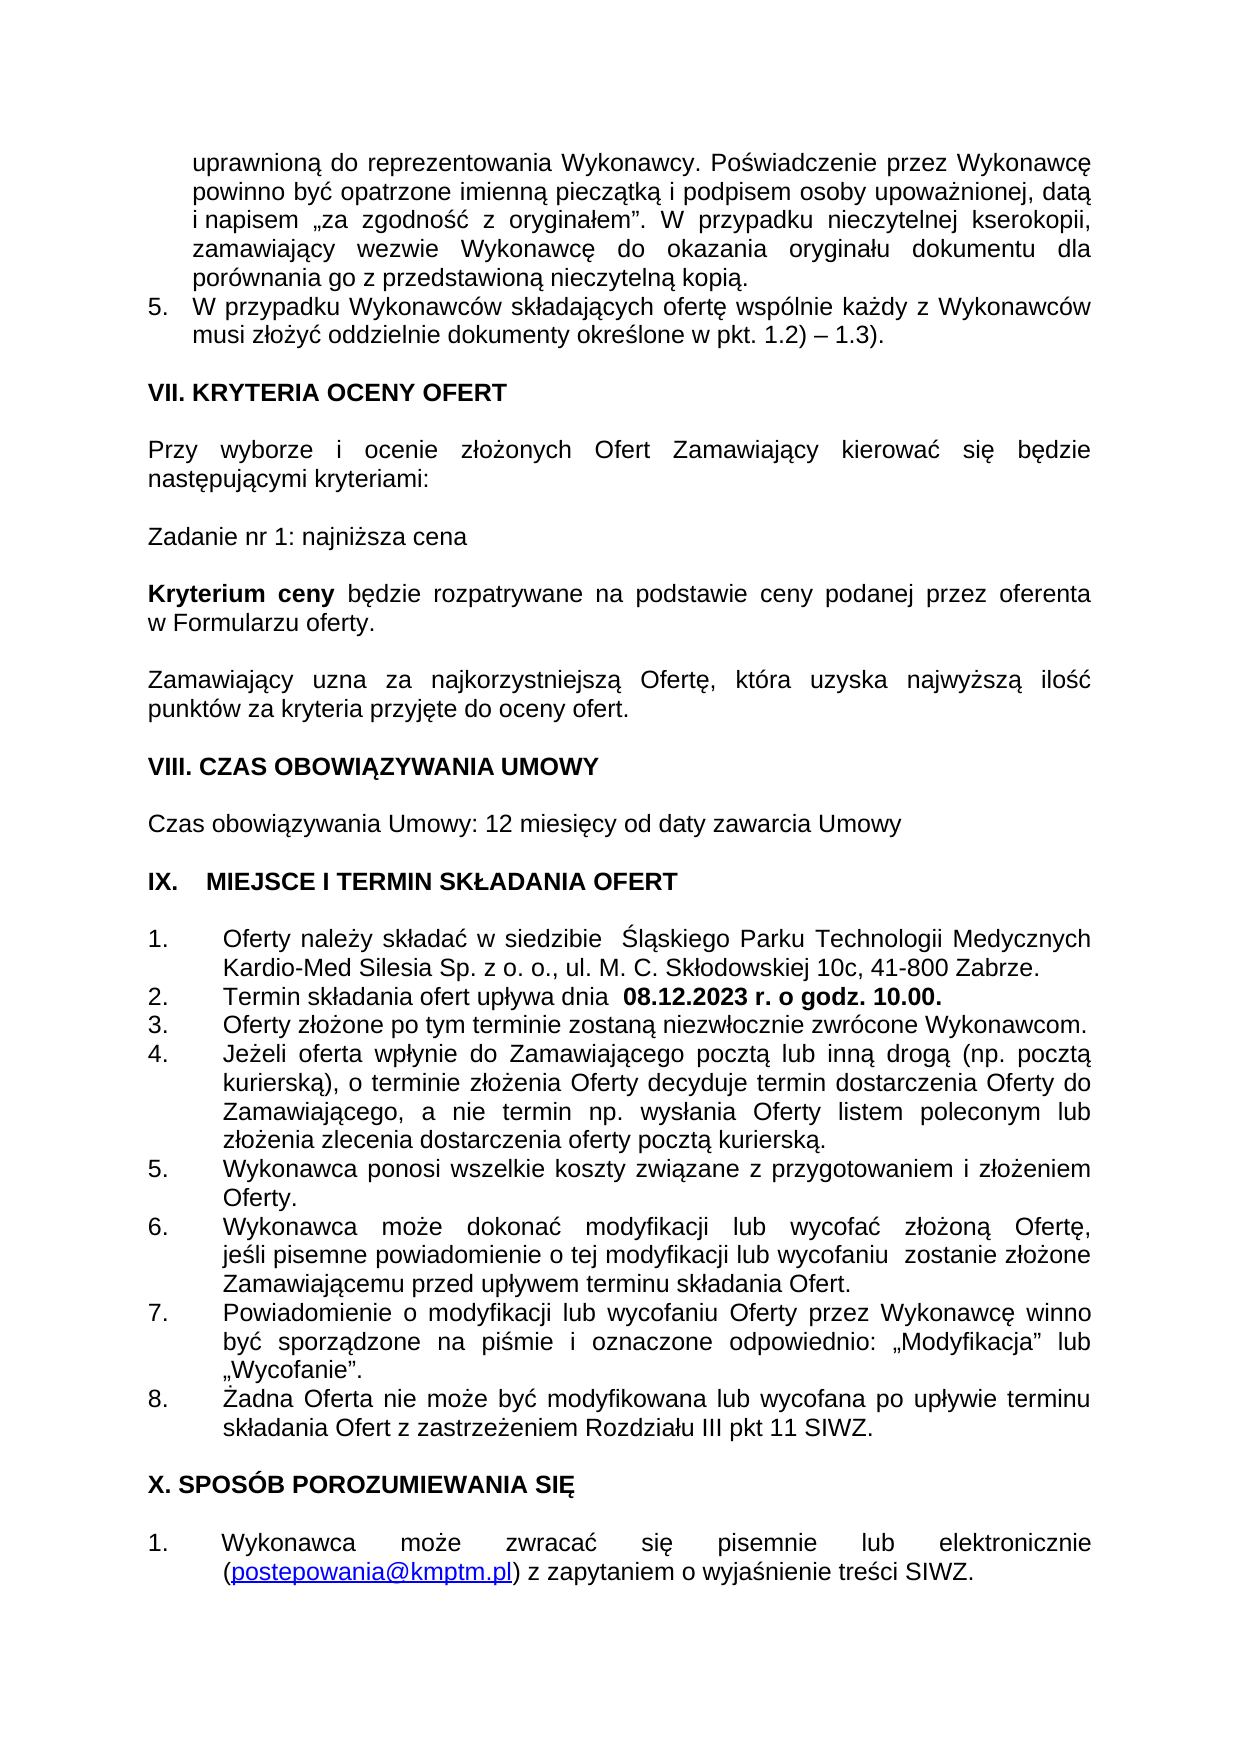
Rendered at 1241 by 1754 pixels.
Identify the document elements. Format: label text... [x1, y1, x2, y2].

subtitle X. SPOSÓB POROZUMIEWANIA SIĘ [148, 1470, 1092, 1499]
text Kryterium ceny będzie rozpatrywane na podstawie ceny podanej przez oferenta w Formularzu oferty. [148, 579, 1092, 636]
subtitle IX. MIEJSCE I TERMIN SKŁADANIA OFERT [148, 866, 1092, 895]
list Wykonawca może dokonać modyfikacji lub wycofać złożoną Ofertę, jeśli pisemne powiadomienie o tej modyfikacji lub wycofaniu zostanie złożone Zamawiającemu przed upływem terminu składania Ofert. [148, 1211, 1092, 1298]
list Oferty złożone po tym terminie zostaną niezwłocznie zwrócone Wykonawcom. [148, 1010, 1092, 1039]
list Wykonawca może zwracać się pisemnie lub elektronicznie (postepowania@kmptm.pl) z zapytaniem o wyjaśnienie treści SIWZ. [148, 1528, 1092, 1585]
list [148, 148, 1092, 291]
list Termin składania ofert upływa dnia 08.12.2023 r. o godz. 10.00. [148, 981, 1092, 1010]
text Przy wyborze i ocenie złożonych Ofert Zamawiający kierować się będzie następującymi kryteriami: [148, 435, 1092, 493]
list Wykonawca ponosi wszelkie koszty związane z przygotowaniem i złożeniem Oferty. [148, 1154, 1092, 1211]
text Zadanie nr 1: najniższa cena [148, 521, 1092, 550]
text Zamawiający uzna za najkorzystniejszą Ofertę, która uzyska najwyższą ilość punktów za kryteria przyjęte do oceny ofert. [148, 665, 1092, 723]
list W przypadku Wykonawców składających ofertę wspólnie każdy z Wykonawców musi złożyć oddzielnie dokumenty określone w pkt. 1.2) – 1.3). [148, 291, 1092, 349]
subtitle VII. KRYTERIA OCENY OFERT [148, 378, 1092, 406]
list Powiadomienie o modyfikacji lub wycofaniu Oferty przez Wykonawcę winno być sporządzone na piśmie i oznaczone odpowiednio: „Modyfikacja” lub „Wycofanie”. [148, 1298, 1092, 1384]
list Oferty należy składać w siedzibie Śląskiego Parku Technologii Medycznych Kardio-Med Silesia Sp. z o. o., ul. M. C. Skłodowskiej 10c, 41-800 Zabrze. [148, 924, 1092, 981]
subtitle VIII. CZAS OBOWIĄZYWANIA UMOWY [148, 751, 1092, 780]
list Żadna Oferta nie może być modyfikowana lub wycofana po upływie terminu składania Ofert z zastrzeżeniem Rozdziału III pkt 11 SIWZ. [148, 1384, 1092, 1441]
text Czas obowiązywania Umowy: 12 miesięcy od daty zawarcia Umowy [148, 809, 1092, 838]
list Jeżeli oferta wpłynie do Zamawiającego pocztą lub inną drogą (np. pocztą kurierską), o terminie złożenia Oferty decyduje termin dostarczenia Oferty do Zamawiającego, a nie termin np. wysłania Oferty listem poleconym lub złożenia zlecenia dostarczenia oferty pocztą kurierską. [148, 1039, 1092, 1154]
